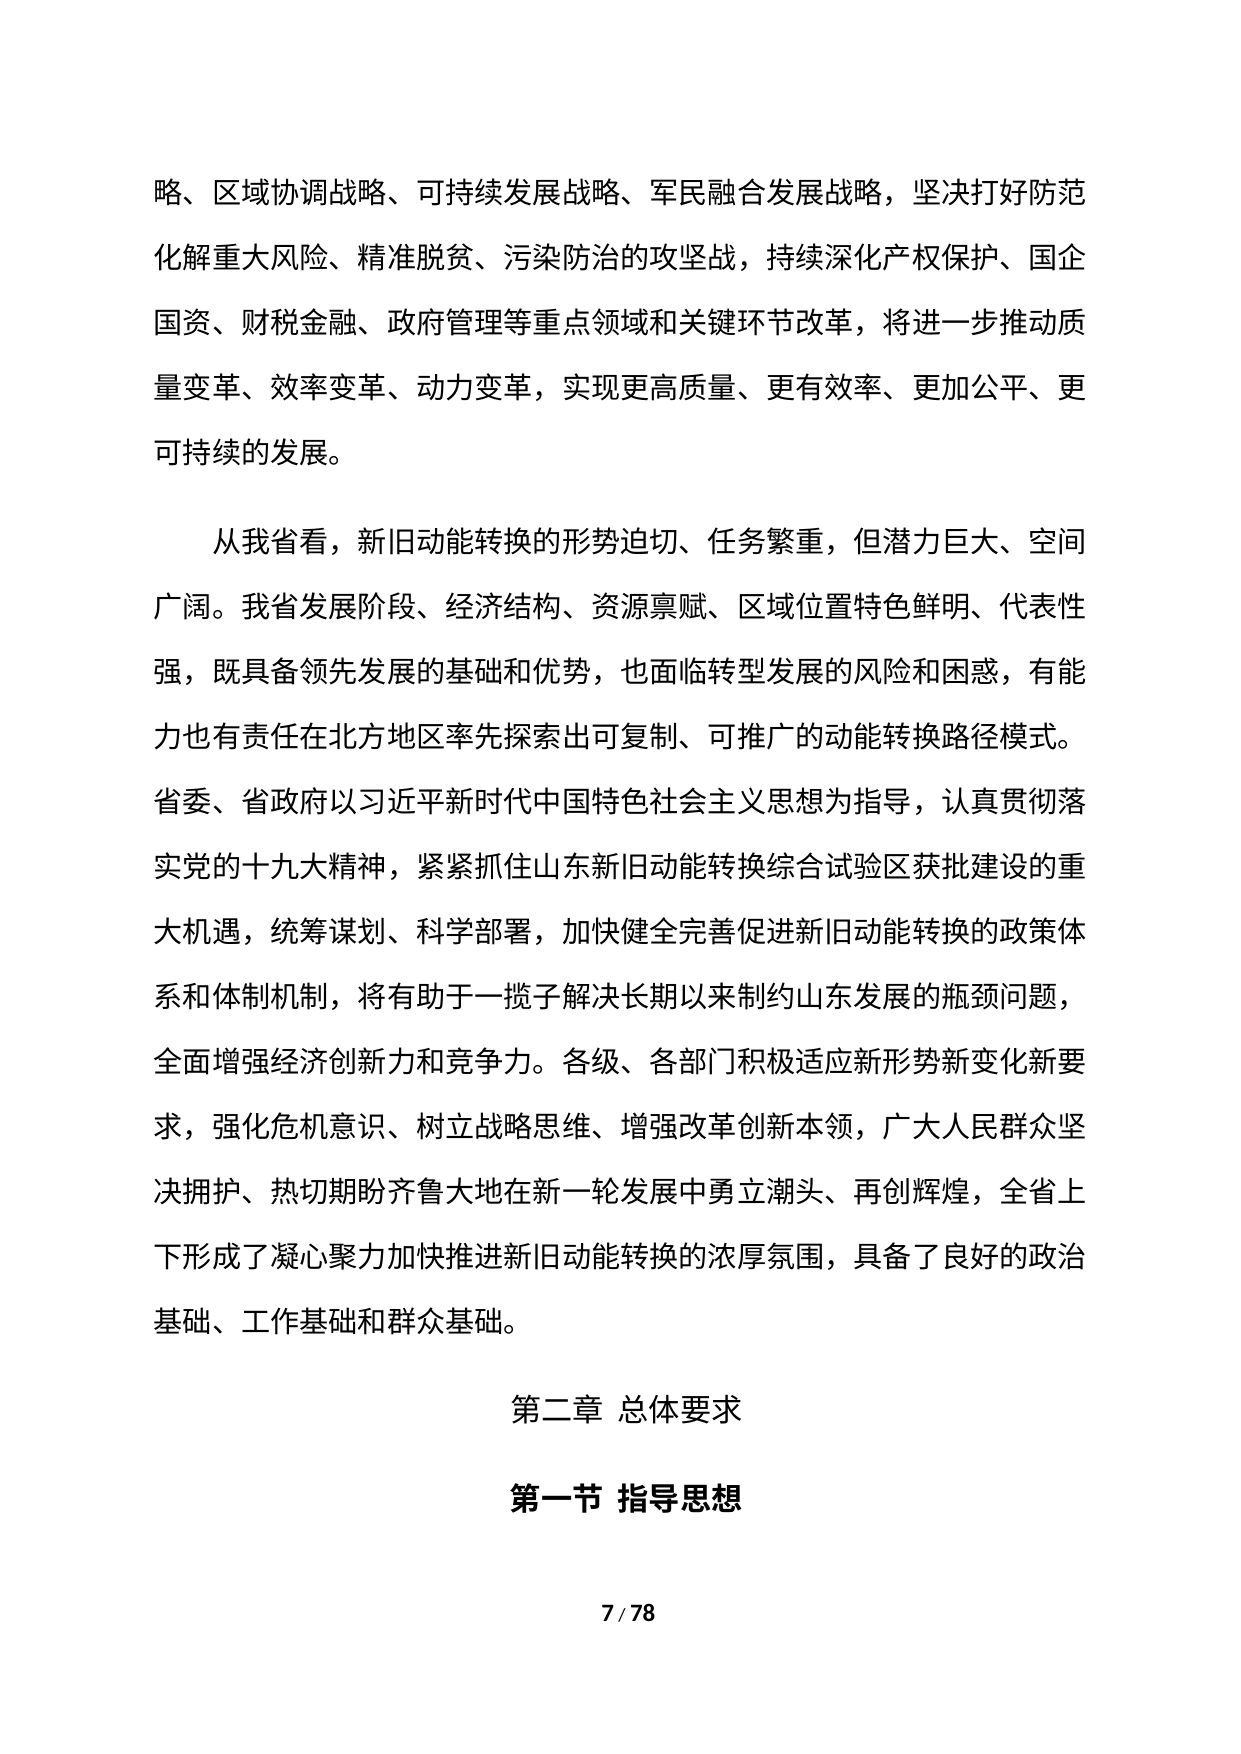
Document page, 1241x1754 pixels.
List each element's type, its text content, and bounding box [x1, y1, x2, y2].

text 第二章 总体要求 [153, 1375, 1098, 1440]
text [153, 158, 1098, 483]
text 从我省看，新旧动能转换的形势迫切、任务繁重，但潜力巨大、空间广阔。我省发展阶段、经济结构、资源禀赋、区域位置特色鲜明、代表性强，既具备领先发展的基础和优势，也面临转型发展的风险和困惑，有能力也有责任在北方地区率先探索出可复制、可推广的动能转换路径模式。省委、省政府以习近平新时代中国特色社会主义思想为指导，认真贯彻落实党的十九大精神，紧紧抓住山东新旧动能转换综合试验区获批建设的重大机遇，统筹谋划、科学部署，加快健全完善促进新旧动能转换的政策体系和体制机制，将有助于一揽子解决长期以来制约山东发展的瓶颈问题，全面增强经济创新力和竞争力。各级、各部门积极适应新形势新变化新要求，强化危机意识、树立战略思维、增强改革创新本领，广大人民群众坚决拥护、热切期盼齐鲁大地在新一轮发展中勇立潮头、再创辉煌，全省上下形成了凝心聚力加快推进新旧动能转换的浓厚氛围，具备了良好的政治基础、工作基础和群众基础。 [153, 507, 1098, 1352]
text 第一节 指导思想 [153, 1464, 1098, 1529]
